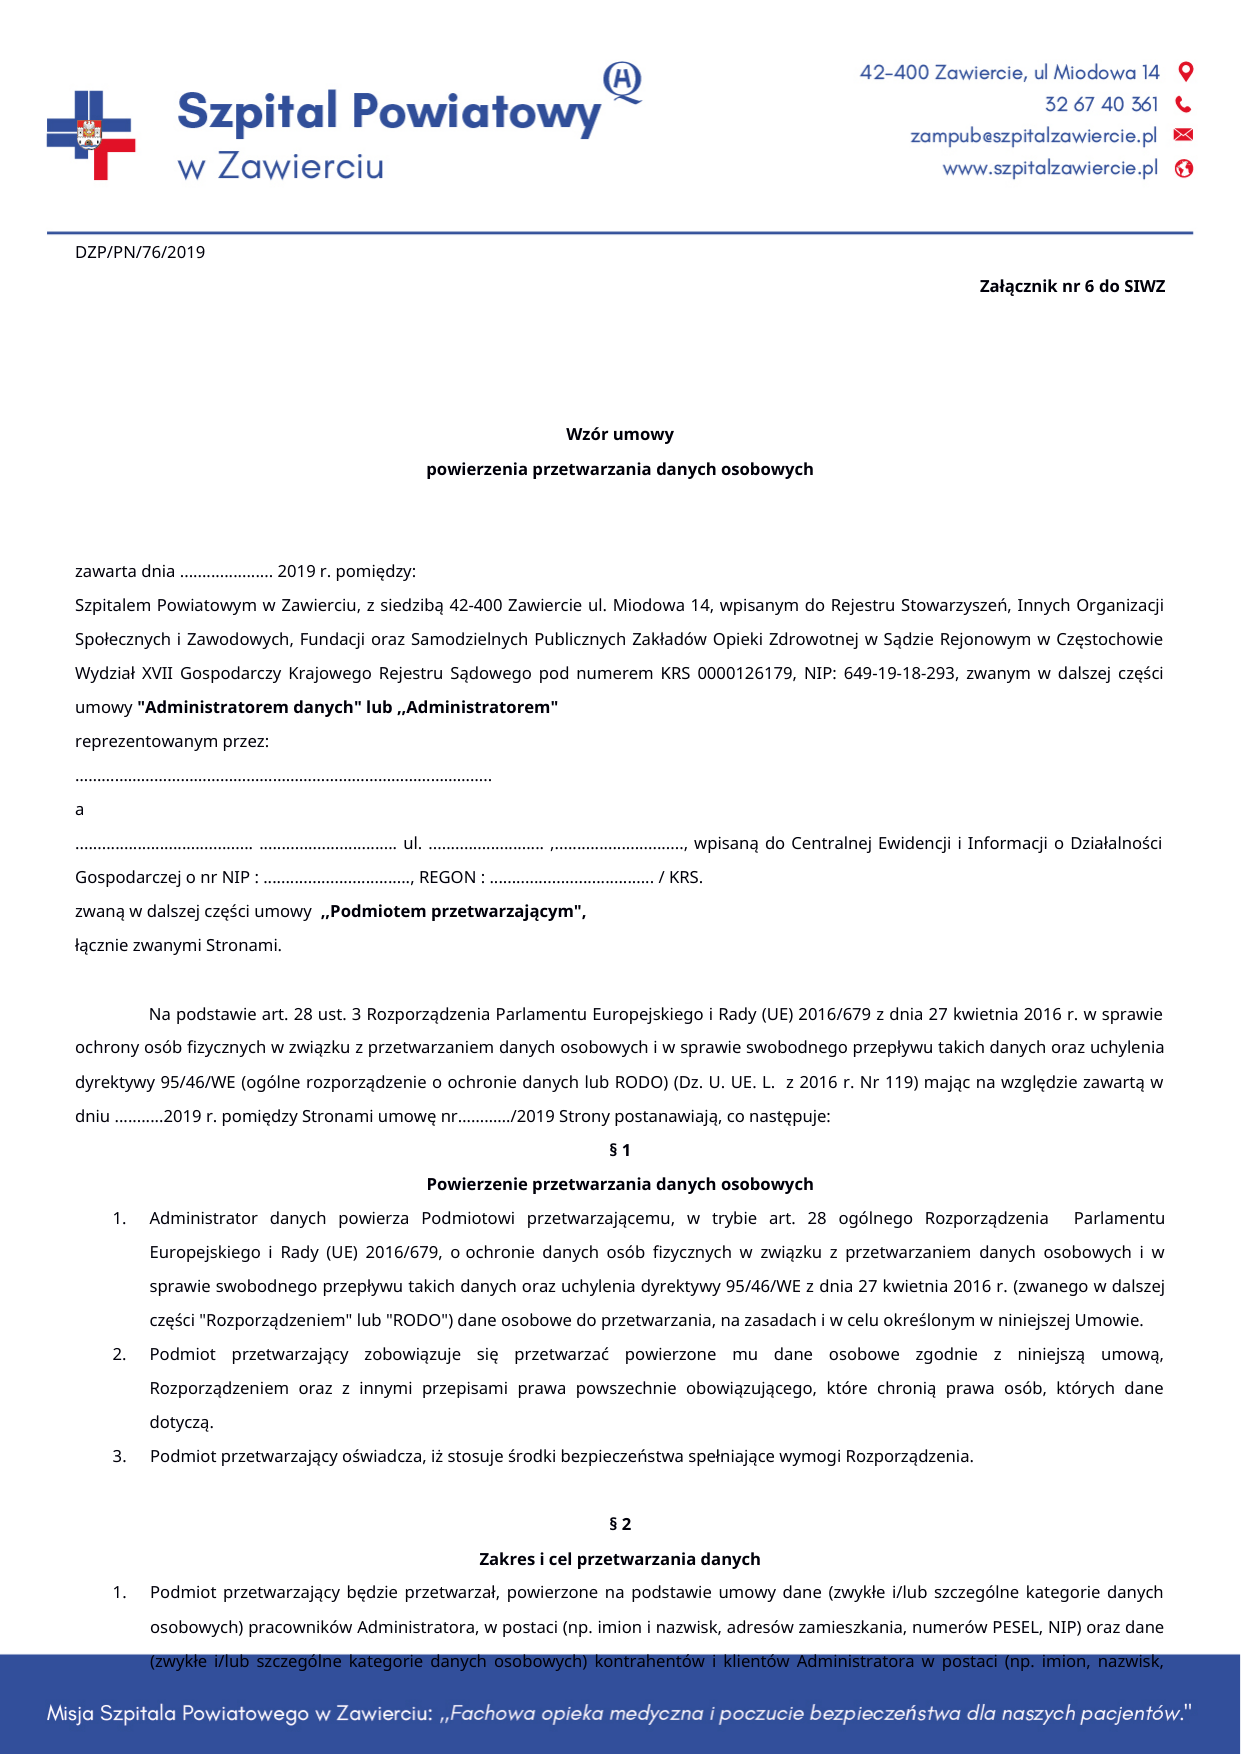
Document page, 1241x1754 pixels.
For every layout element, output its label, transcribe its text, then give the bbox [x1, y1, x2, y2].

picture [0, 0, 1241, 1754]
text zawarta dnia ..................... 2019 r. pomiędzy: [75, 559, 1165, 582]
text ………………………………………………………………………………….. [75, 764, 1165, 786]
text 3. Podmiot przetwarzający oświadcza, iż stosuje środki bezpieczeństwa spełniające wymogi Rozporządzenia. [112, 1445, 1165, 1468]
text Wzór umowy [75, 423, 1165, 446]
text łącznie zwanymi Stronami. [75, 934, 1165, 957]
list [112, 1581, 1165, 1672]
text § 1 [75, 1138, 1165, 1161]
text DZP/PN/76/2019 [75, 240, 1165, 263]
text Zakres i cel przetwarzania danych [75, 1547, 1165, 1570]
text zwaną w dalszej części umowy ,,Podmiotem przetwarzającym", [75, 900, 1165, 923]
text § 2 [75, 1513, 1165, 1536]
text a [75, 798, 1165, 820]
text reprezentowanym przez: [75, 729, 1165, 752]
text powierzenia przetwarzania danych osobowych [75, 457, 1165, 480]
text 2. Podmiot przetwarzający zobowiązuje się przetwarzać powierzone mu dane osobowe zgodnie z niniejszą umową, Rozporządzeniem oraz z innymi przepisami prawa powszechnie obowiązującego, które chronią prawa osób, których dane dotyczą. [112, 1343, 1165, 1433]
text 1. Administrator danych powierza Podmiotowi przetwarzającemu, w trybie art. 28 ogólnego Rozporządzenia Parlamentu Europejskiego i Rady (UE) 2016/679, o ochronie danych osób fizycznych w związku z przetwarzaniem danych osobowych i w sprawie swobodnego przepływu takich danych oraz uchylenia dyrektywy 95/46/WE z dnia 27 kwietnia 2016 r. (zwanego w dalszej części "Rozporządzeniem" lub "RODO") dane osobowe do przetwarzania, na zasadach i w celu określonym w niniejszej Umowie. [112, 1206, 1165, 1331]
text Powierzenie przetwarzania danych osobowych [75, 1172, 1165, 1195]
text ........................................ ............................... ul. .......................... ,............................., wpisaną do Centralnej Ewidencji i Informacji o Działalności Gospodarczej o nr NIP : ................................., REGON : ..................................... / KRS. [75, 832, 1165, 888]
text Na podstawie art. 28 ust. 3 Rozporządzenia Parlamentu Europejskiego i Rady (UE) 2016/679 z dnia 27 kwietnia 2016 r. w sprawie ochrony osób fizycznych w związku z przetwarzaniem danych osobowych i w sprawie swobodnego przepływu takich danych oraz uchylenia dyrektywy 95/46/WE (ogólne rozporządzenie o ochronie danych lub RODO) (Dz. U. UE. L. z 2016 r. Nr 119) mając na względzie zawartą w dniu ...........2019 r. pomiędzy Stronami umowę nr…………/2019 Strony postanawiają, co następuje: [75, 1002, 1165, 1127]
text Załącznik nr 6 do SIWZ [75, 274, 1165, 297]
text Szpitalem Powiatowym w Zawierciu, z siedzibą 42-400 Zawiercie ul. Miodowa 14, wpisanym do Rejestru Stowarzyszeń, Innych Organizacji Społecznych i Zawodowych, Fundacji oraz Samodzielnych Publicznych Zakładów Opieki Zdrowotnej w Sądzie Rejonowym w Częstochowie Wydział XVII Gospodarczy Krajowego Rejestru Sądowego pod numerem KRS 0000126179, NIP: 649-19-18-293, zwanym w dalszej części umowy "Administratorem danych" lub ,,Administratorem" [75, 593, 1165, 718]
